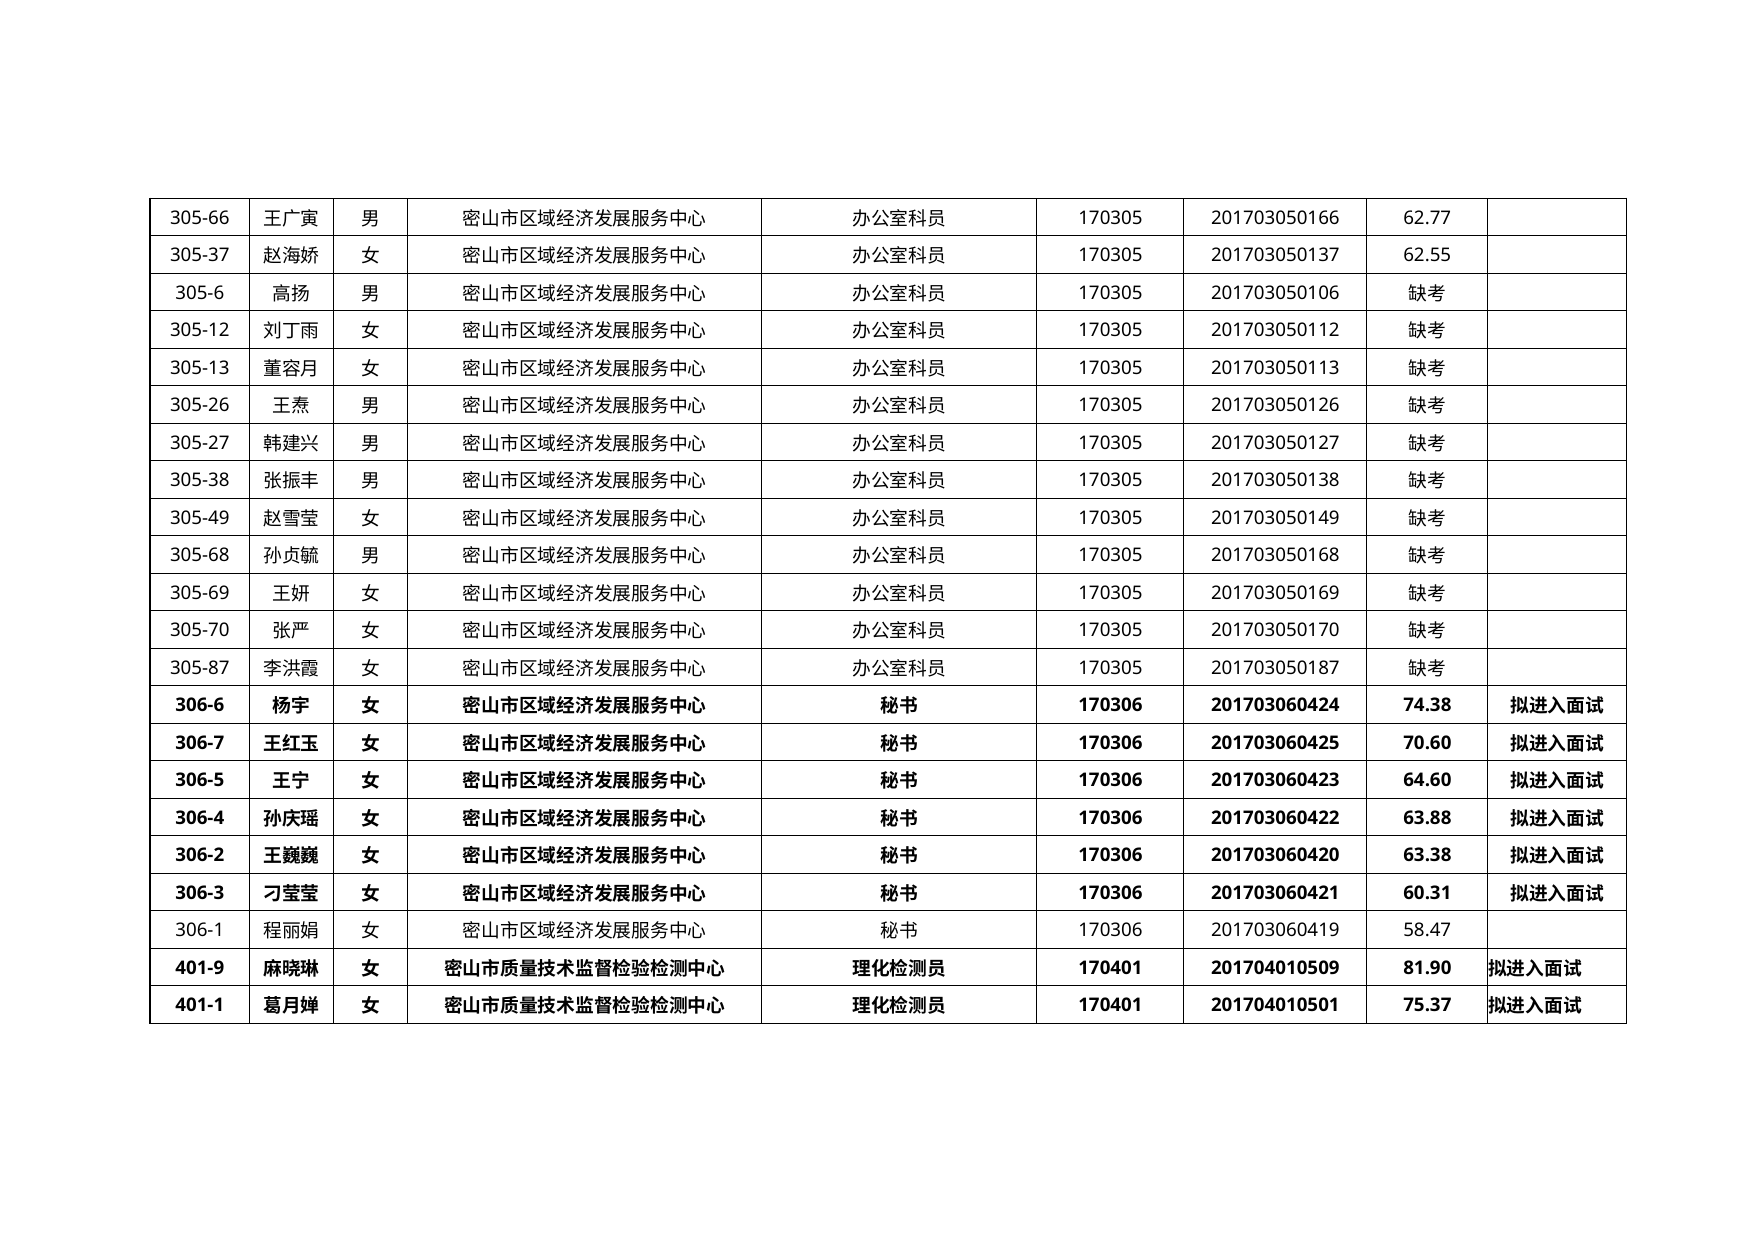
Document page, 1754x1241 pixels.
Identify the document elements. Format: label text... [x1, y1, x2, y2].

table_cell 王红玉 [250, 724, 333, 760]
table_cell 305-37 [151, 236, 249, 273]
table_cell 305-69 [151, 574, 249, 610]
table_cell 306-7 [151, 724, 249, 760]
table_cell 170305 [1037, 499, 1183, 535]
table_cell 401-9 [151, 949, 249, 985]
table_cell 秘书 [762, 761, 1036, 798]
table_cell 麻晓琳 [250, 949, 333, 985]
table_cell 201703060420 [1184, 836, 1366, 873]
table_cell 170305 [1037, 611, 1183, 648]
table_cell 缺考 [1367, 499, 1487, 535]
table_cell 密山市区域经济发展服务中心 [408, 836, 761, 873]
table_cell 201703060423 [1184, 761, 1366, 798]
table_cell 密山市区域经济发展服务中心 [408, 311, 761, 348]
table_cell 女 [334, 349, 407, 385]
table_cell 王巍巍 [250, 836, 333, 873]
table_cell 男 [334, 424, 407, 460]
table_cell 男 [334, 461, 407, 498]
table_cell 170306 [1037, 799, 1183, 835]
table_cell 办公室科员 [762, 611, 1036, 648]
table_cell 杨宇 [250, 686, 333, 723]
table_cell 201703050166 [1184, 199, 1366, 235]
table_cell 密山市区域经济发展服务中心 [408, 349, 761, 385]
table_cell 63.38 [1367, 836, 1487, 873]
table_cell 高扬 [250, 274, 333, 310]
table_cell [1488, 274, 1626, 310]
table_cell 缺考 [1367, 536, 1487, 573]
table_cell 办公室科员 [762, 499, 1036, 535]
table_cell 170305 [1037, 349, 1183, 385]
table_cell 程丽娟 [250, 911, 333, 948]
table_cell 办公室科员 [762, 649, 1036, 685]
table_cell 办公室科员 [762, 386, 1036, 423]
table_cell 缺考 [1367, 424, 1487, 460]
table_cell 孙贞毓 [250, 536, 333, 573]
table_cell 75.37 [1367, 986, 1487, 1023]
table_cell 81.90 [1367, 949, 1487, 985]
table_cell 秘书 [762, 874, 1036, 910]
table_cell 密山市区域经济发展服务中心 [408, 686, 761, 723]
table_cell 306-6 [151, 686, 249, 723]
table_cell [1488, 311, 1626, 348]
table_cell 密山市区域经济发展服务中心 [408, 424, 761, 460]
table_cell [1488, 199, 1626, 235]
table_cell 306-4 [151, 799, 249, 835]
table_cell 201703060424 [1184, 686, 1366, 723]
table_cell 201703060419 [1184, 911, 1366, 948]
table_cell 拟进入面试 [1488, 724, 1626, 760]
table_cell 305-68 [151, 536, 249, 573]
table_cell 305-66 [151, 199, 249, 235]
table_cell 王广寅 [250, 199, 333, 235]
table_cell 李洪霞 [250, 649, 333, 685]
table_cell 拟进入面试 [1488, 686, 1626, 723]
table_cell 办公室科员 [762, 424, 1036, 460]
table_cell 密山市质量技术监督检验检测中心 [408, 986, 761, 1023]
table_cell 170305 [1037, 536, 1183, 573]
table_cell 办公室科员 [762, 574, 1036, 610]
table_cell 秘书 [762, 911, 1036, 948]
table_cell 拟进入面试 [1488, 836, 1626, 873]
table_cell 张严 [250, 611, 333, 648]
table_cell 306-1 [151, 911, 249, 948]
table_cell 缺考 [1367, 649, 1487, 685]
table_cell [1488, 424, 1626, 460]
table_cell [1488, 649, 1626, 685]
table_cell 男 [334, 386, 407, 423]
table_cell 201703050137 [1184, 236, 1366, 273]
table_cell 170305 [1037, 311, 1183, 348]
table_cell 理化检测员 [762, 949, 1036, 985]
table_cell 305-49 [151, 499, 249, 535]
table_cell 201703050149 [1184, 499, 1366, 535]
table_cell 201703050187 [1184, 649, 1366, 685]
table_cell 201703050112 [1184, 311, 1366, 348]
table_cell 170305 [1037, 236, 1183, 273]
table_cell 男 [334, 274, 407, 310]
table_cell 办公室科员 [762, 199, 1036, 235]
table_cell 201703060425 [1184, 724, 1366, 760]
table_cell 女 [334, 949, 407, 985]
table_cell [1488, 611, 1626, 648]
table_cell 缺考 [1367, 386, 1487, 423]
table_cell 密山市区域经济发展服务中心 [408, 536, 761, 573]
table_cell 缺考 [1367, 574, 1487, 610]
table_cell 170305 [1037, 199, 1183, 235]
table_cell [1488, 236, 1626, 273]
table_cell 王妍 [250, 574, 333, 610]
table_cell 74.38 [1367, 686, 1487, 723]
table_cell 170305 [1037, 424, 1183, 460]
table_cell [1488, 911, 1626, 948]
table_cell 170306 [1037, 911, 1183, 948]
table_cell 密山市质量技术监督检验检测中心 [408, 949, 761, 985]
table_cell 拟进入面试 [1488, 761, 1626, 798]
table_cell 170306 [1037, 724, 1183, 760]
table_cell 密山市区域经济发展服务中心 [408, 799, 761, 835]
table_cell 170401 [1037, 986, 1183, 1023]
table_cell [1488, 499, 1626, 535]
table_cell 62.55 [1367, 236, 1487, 273]
table_cell 305-27 [151, 424, 249, 460]
table_cell 密山市区域经济发展服务中心 [408, 911, 761, 948]
table_cell 王焘 [250, 386, 333, 423]
table_cell 305-26 [151, 386, 249, 423]
table_cell [1488, 349, 1626, 385]
table_cell 女 [334, 836, 407, 873]
table_cell 201704010501 [1184, 986, 1366, 1023]
table_cell 密山市区域经济发展服务中心 [408, 874, 761, 910]
table_cell 170305 [1037, 461, 1183, 498]
table_cell 办公室科员 [762, 311, 1036, 348]
table_cell 男 [334, 199, 407, 235]
table_cell 170306 [1037, 836, 1183, 873]
table_cell 305-87 [151, 649, 249, 685]
table_cell 拟进入面试 [1488, 799, 1626, 835]
table_cell 201703050113 [1184, 349, 1366, 385]
table_cell 305-13 [151, 349, 249, 385]
table_cell 密山市区域经济发展服务中心 [408, 499, 761, 535]
table_cell 办公室科员 [762, 536, 1036, 573]
table_cell 密山市区域经济发展服务中心 [408, 761, 761, 798]
table_cell 女 [334, 236, 407, 273]
table_cell 秘书 [762, 686, 1036, 723]
table_cell 170305 [1037, 574, 1183, 610]
table_cell 201703050169 [1184, 574, 1366, 610]
table_cell 理化检测员 [762, 986, 1036, 1023]
table_cell 170401 [1037, 949, 1183, 985]
table_cell [1488, 461, 1626, 498]
table_cell 拟进入面试 [1488, 986, 1626, 1023]
table_cell 男 [334, 536, 407, 573]
table_cell 密山市区域经济发展服务中心 [408, 611, 761, 648]
table_cell 女 [334, 761, 407, 798]
table_cell 201704010509 [1184, 949, 1366, 985]
table_cell 女 [334, 724, 407, 760]
table_cell 70.60 [1367, 724, 1487, 760]
table_cell 密山市区域经济发展服务中心 [408, 724, 761, 760]
table_cell 女 [334, 686, 407, 723]
table_cell 葛月婵 [250, 986, 333, 1023]
table_cell 密山市区域经济发展服务中心 [408, 386, 761, 423]
table_cell 64.60 [1367, 761, 1487, 798]
table_cell 张振丰 [250, 461, 333, 498]
table_cell 办公室科员 [762, 274, 1036, 310]
table_cell 305-12 [151, 311, 249, 348]
table_cell 170306 [1037, 761, 1183, 798]
table_cell 密山市区域经济发展服务中心 [408, 574, 761, 610]
table_cell 170306 [1037, 686, 1183, 723]
table_cell 女 [334, 574, 407, 610]
table_cell 孙庆瑶 [250, 799, 333, 835]
table_cell 201703060422 [1184, 799, 1366, 835]
table_cell 办公室科员 [762, 349, 1036, 385]
table_cell 密山市区域经济发展服务中心 [408, 199, 761, 235]
table_cell 秘书 [762, 836, 1036, 873]
table_cell 缺考 [1367, 611, 1487, 648]
table_cell 女 [334, 611, 407, 648]
table_cell 170305 [1037, 386, 1183, 423]
table_cell 201703050138 [1184, 461, 1366, 498]
table_cell 201703050168 [1184, 536, 1366, 573]
table_cell 密山市区域经济发展服务中心 [408, 236, 761, 273]
table_cell 秘书 [762, 724, 1036, 760]
table_cell 女 [334, 499, 407, 535]
table_cell 201703060421 [1184, 874, 1366, 910]
table_cell 女 [334, 311, 407, 348]
table_cell 秘书 [762, 799, 1036, 835]
table_cell 306-2 [151, 836, 249, 873]
table_cell 201703050170 [1184, 611, 1366, 648]
table_cell [1488, 574, 1626, 610]
table_cell 305-6 [151, 274, 249, 310]
table_cell 201703050127 [1184, 424, 1366, 460]
table_cell 62.77 [1367, 199, 1487, 235]
table_cell 170306 [1037, 874, 1183, 910]
table_cell 王宁 [250, 761, 333, 798]
table_cell 缺考 [1367, 274, 1487, 310]
table_cell 缺考 [1367, 311, 1487, 348]
table_cell 女 [334, 799, 407, 835]
table_cell 缺考 [1367, 461, 1487, 498]
table_cell 170305 [1037, 649, 1183, 685]
table_cell 女 [334, 911, 407, 948]
table_cell 58.47 [1367, 911, 1487, 948]
table_cell 女 [334, 649, 407, 685]
table_cell 缺考 [1367, 349, 1487, 385]
table_cell 刘丁雨 [250, 311, 333, 348]
table_cell 办公室科员 [762, 236, 1036, 273]
table_cell 赵海娇 [250, 236, 333, 273]
table_cell 305-38 [151, 461, 249, 498]
table_cell 401-1 [151, 986, 249, 1023]
table_cell 董容月 [250, 349, 333, 385]
table_cell 刁莹莹 [250, 874, 333, 910]
table_cell 201703050106 [1184, 274, 1366, 310]
table_cell 韩建兴 [250, 424, 333, 460]
table_cell 拟进入面试 [1488, 874, 1626, 910]
table_cell 密山市区域经济发展服务中心 [408, 274, 761, 310]
table_cell 63.88 [1367, 799, 1487, 835]
table_cell [1488, 536, 1626, 573]
table_cell 办公室科员 [762, 461, 1036, 498]
table_cell 密山市区域经济发展服务中心 [408, 649, 761, 685]
table_cell 201703050126 [1184, 386, 1366, 423]
table_cell [1488, 386, 1626, 423]
table_cell 306-5 [151, 761, 249, 798]
table_cell 60.31 [1367, 874, 1487, 910]
table_cell 306-3 [151, 874, 249, 910]
table_cell 拟进入面试 [1488, 949, 1626, 985]
table_cell 女 [334, 874, 407, 910]
table_cell 170305 [1037, 274, 1183, 310]
table_cell 女 [334, 986, 407, 1023]
table_cell 赵雪莹 [250, 499, 333, 535]
table_cell 305-70 [151, 611, 249, 648]
table_cell 密山市区域经济发展服务中心 [408, 461, 761, 498]
